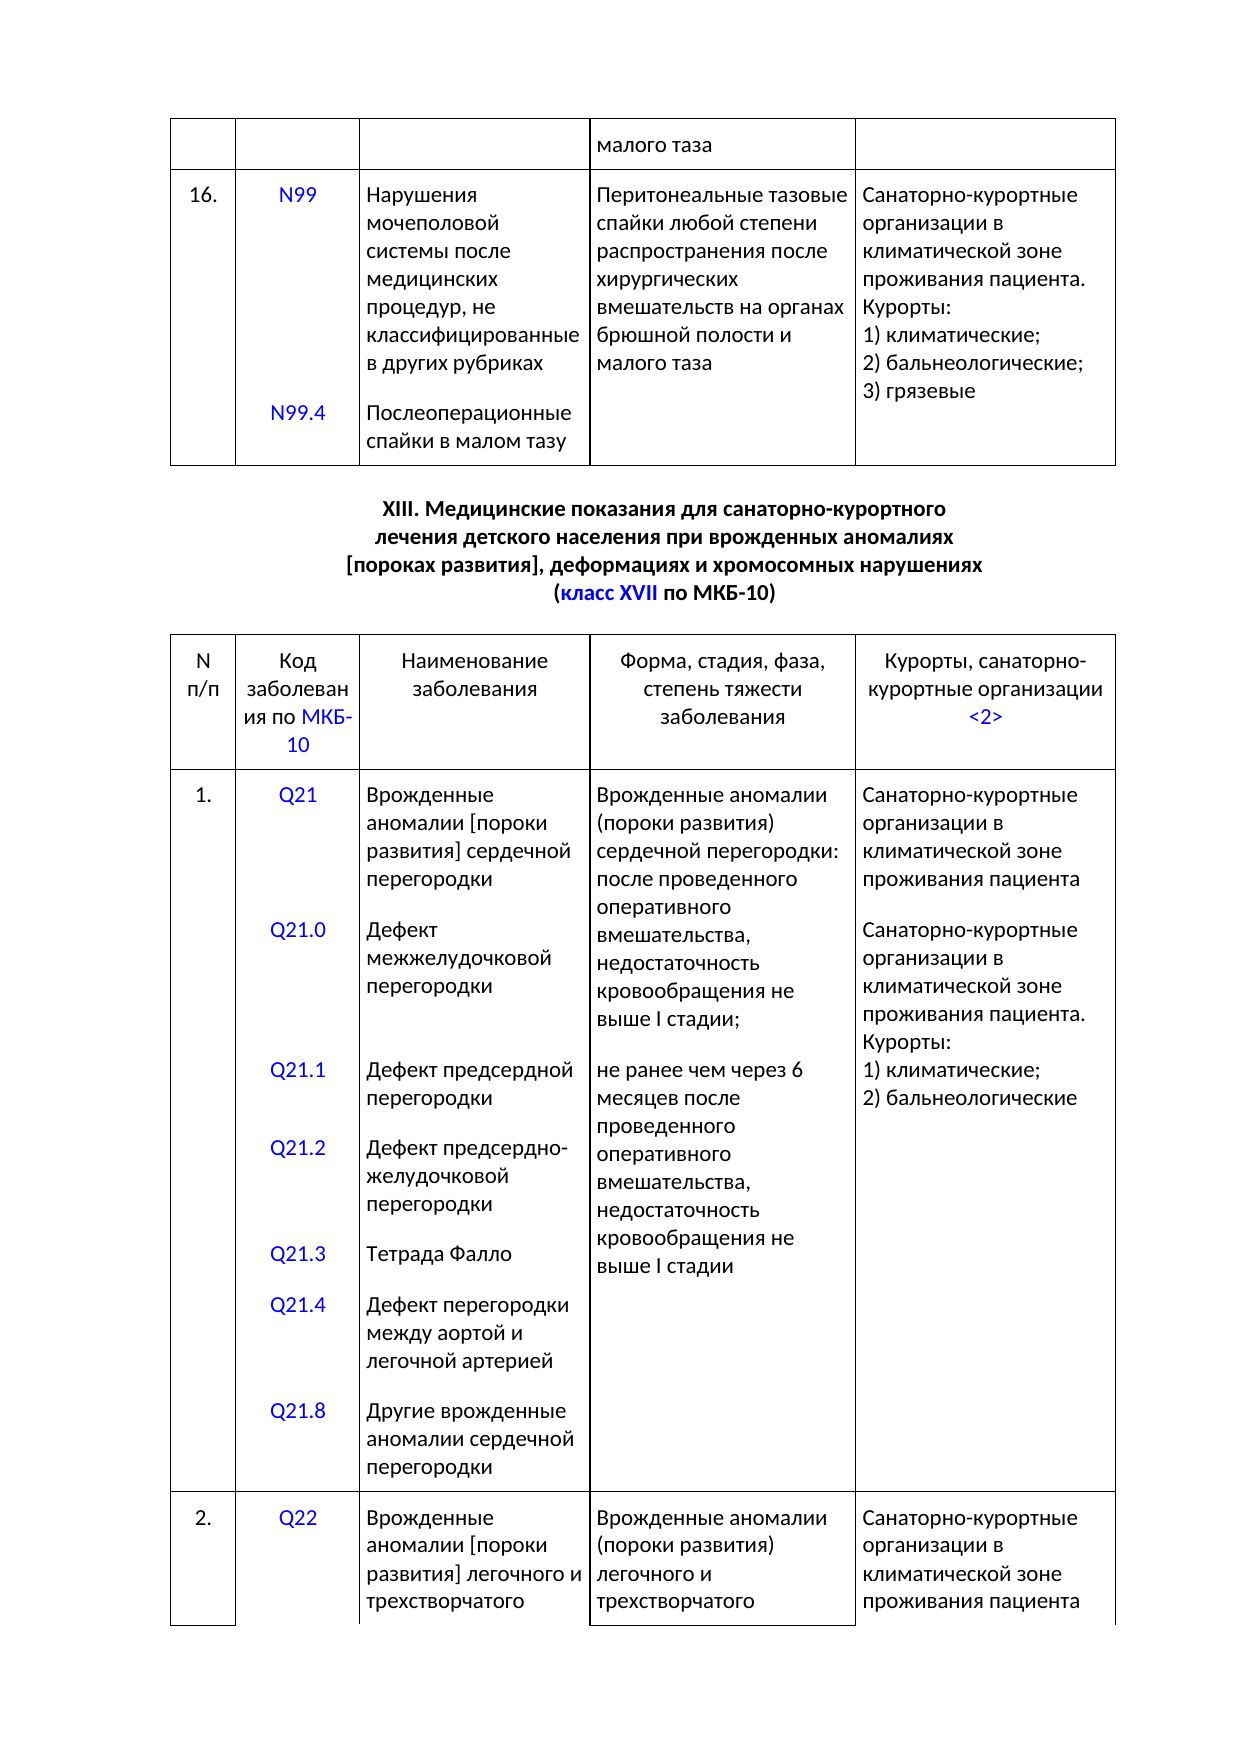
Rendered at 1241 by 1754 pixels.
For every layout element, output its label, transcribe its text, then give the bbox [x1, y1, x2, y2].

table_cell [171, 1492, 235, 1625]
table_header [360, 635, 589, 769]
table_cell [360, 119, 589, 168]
title [пороках развития], деформациях и хромосомных нарушениях [177, 550, 1152, 578]
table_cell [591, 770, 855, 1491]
title XIII. Медицинские показания для санаторно-курортного [177, 494, 1152, 522]
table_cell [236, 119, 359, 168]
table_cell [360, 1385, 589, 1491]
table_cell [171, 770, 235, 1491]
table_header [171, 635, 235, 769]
title лечения детского населения при врожденных аномалиях [177, 522, 1152, 550]
title (класс XVII по МКБ-10) [177, 578, 1152, 606]
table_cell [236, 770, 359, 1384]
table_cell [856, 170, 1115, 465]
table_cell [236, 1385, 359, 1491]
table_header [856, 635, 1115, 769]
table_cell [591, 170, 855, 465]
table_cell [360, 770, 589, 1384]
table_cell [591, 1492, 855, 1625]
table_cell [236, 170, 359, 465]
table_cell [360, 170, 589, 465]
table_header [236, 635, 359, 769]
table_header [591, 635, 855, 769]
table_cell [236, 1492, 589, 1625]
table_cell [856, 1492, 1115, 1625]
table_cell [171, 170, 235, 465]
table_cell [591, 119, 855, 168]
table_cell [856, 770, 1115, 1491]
